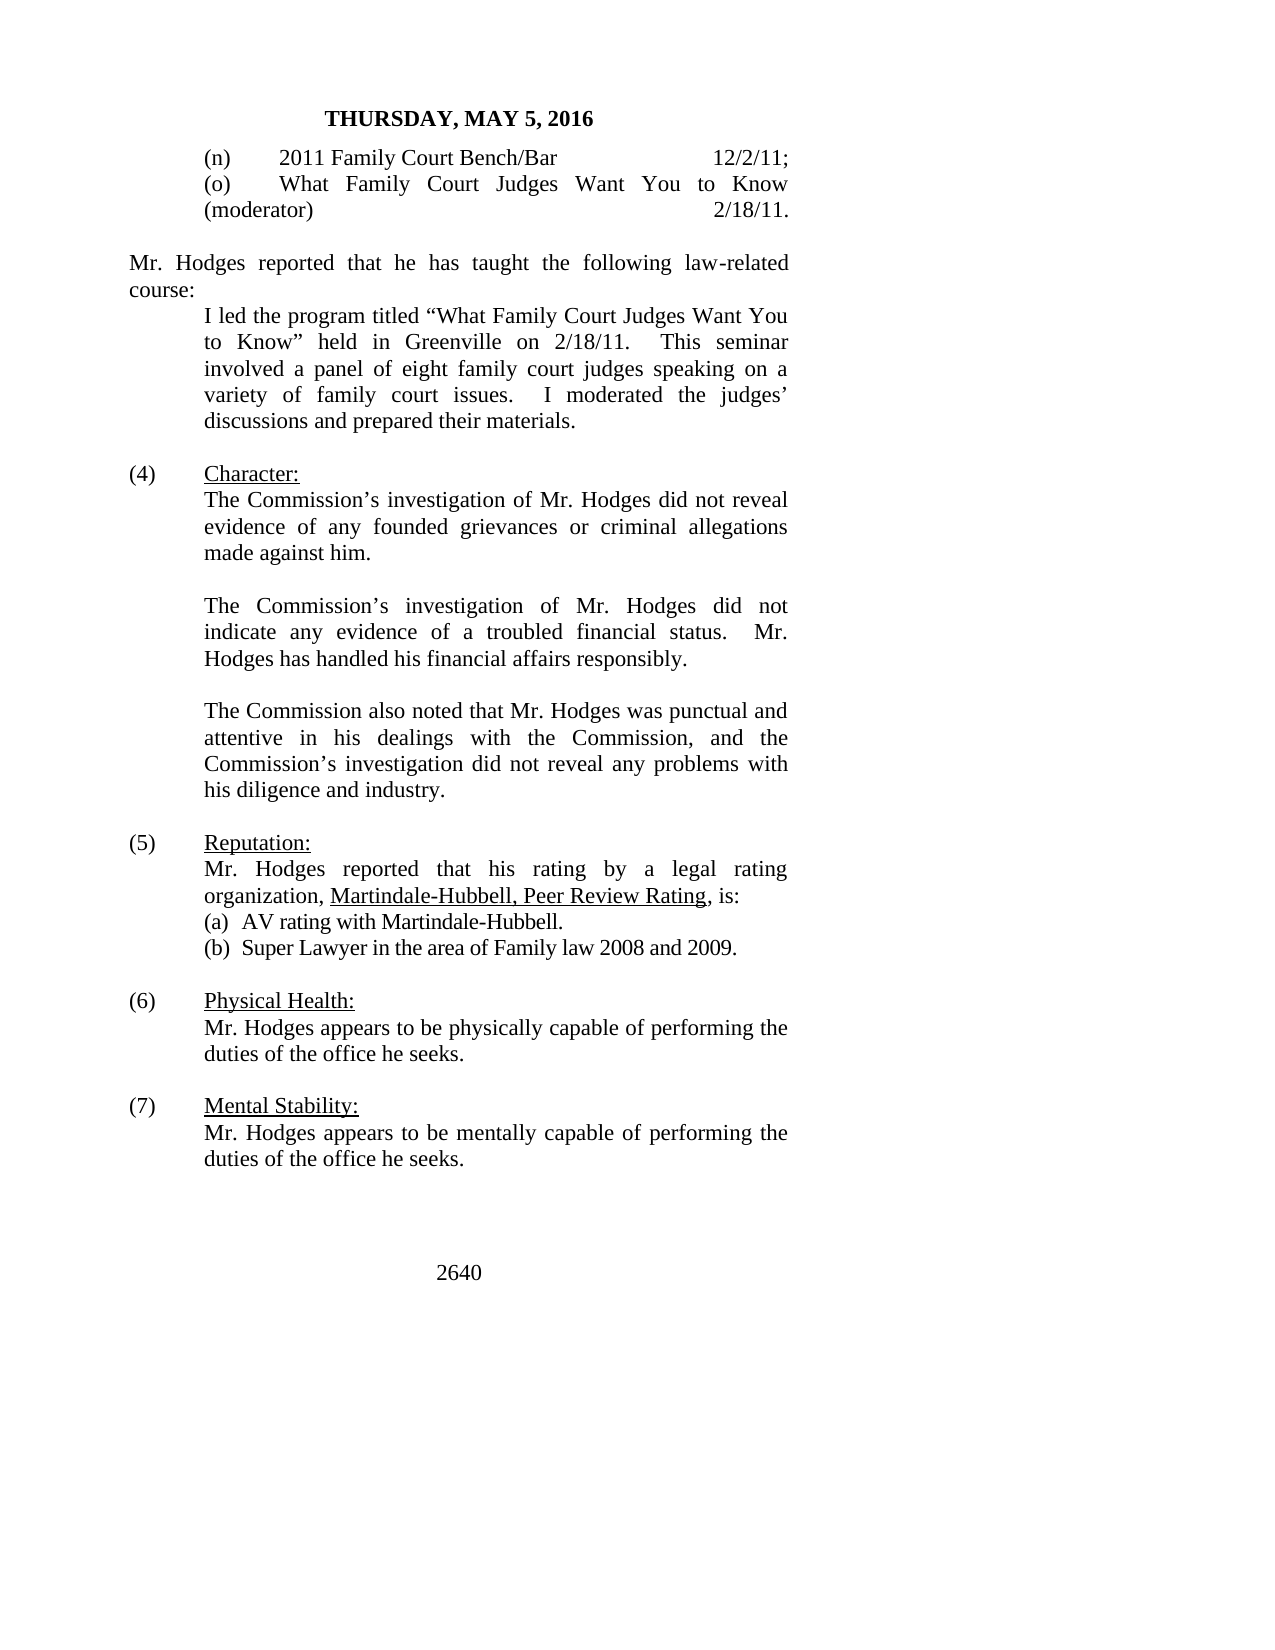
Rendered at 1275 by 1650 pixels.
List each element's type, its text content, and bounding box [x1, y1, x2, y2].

text The Commission also noted that Mr. Hodges was punctual and attentive in his dealings with the Commission, and the Commission’s investigation did not reveal any problems with his diligence and industry. [204, 697, 789, 803]
text The Commission’s investigation of Mr. Hodges did not indicate any evidence of a troubled financial status. Mr. Hodges has handled his financial affairs responsibly. [204, 592, 789, 671]
text (o) What Family Court Judges Want You to Know (moderator) 2/18/11. [204, 170, 789, 223]
text (4) Character: [129, 460, 789, 486]
text (6) Physical Health: [129, 987, 789, 1013]
text Mr. Hodges appears to be physically capable of performing the duties of the office he seeks. [204, 1013, 789, 1066]
text Mr. Hodges appears to be mentally capable of performing the duties of the office he seeks. [204, 1119, 789, 1172]
text Mr. Hodges reported that his rating by a legal rating organization, Martindale-Hubbell, Peer Review Rating, is: [204, 855, 789, 908]
list Super Lawyer in the area of Family law 2008 and 2009. [204, 934, 789, 961]
text I led the program titled “What Family Court Judges Want You to Know” held in Greenville on 2/18/11. This seminar involved a panel of eight family court judges speaking on a variety of family court issues. I moderated the judges’ discussions and prepared their materials. [204, 302, 789, 434]
list AV rating with Martindale-Hubbell. [204, 908, 789, 934]
text (5) Reputation: [129, 829, 789, 855]
text (n) 2011 Family Court Bench/Bar 12/2/11; [204, 144, 789, 170]
text The Commission’s investigation of Mr. Hodges did not reveal evidence of any founded grievances or criminal allegations made against him. [204, 486, 789, 566]
text (7) Mental Stability: [129, 1093, 789, 1119]
text Mr. Hodges reported that he has taught the following law-related course: [129, 249, 789, 302]
